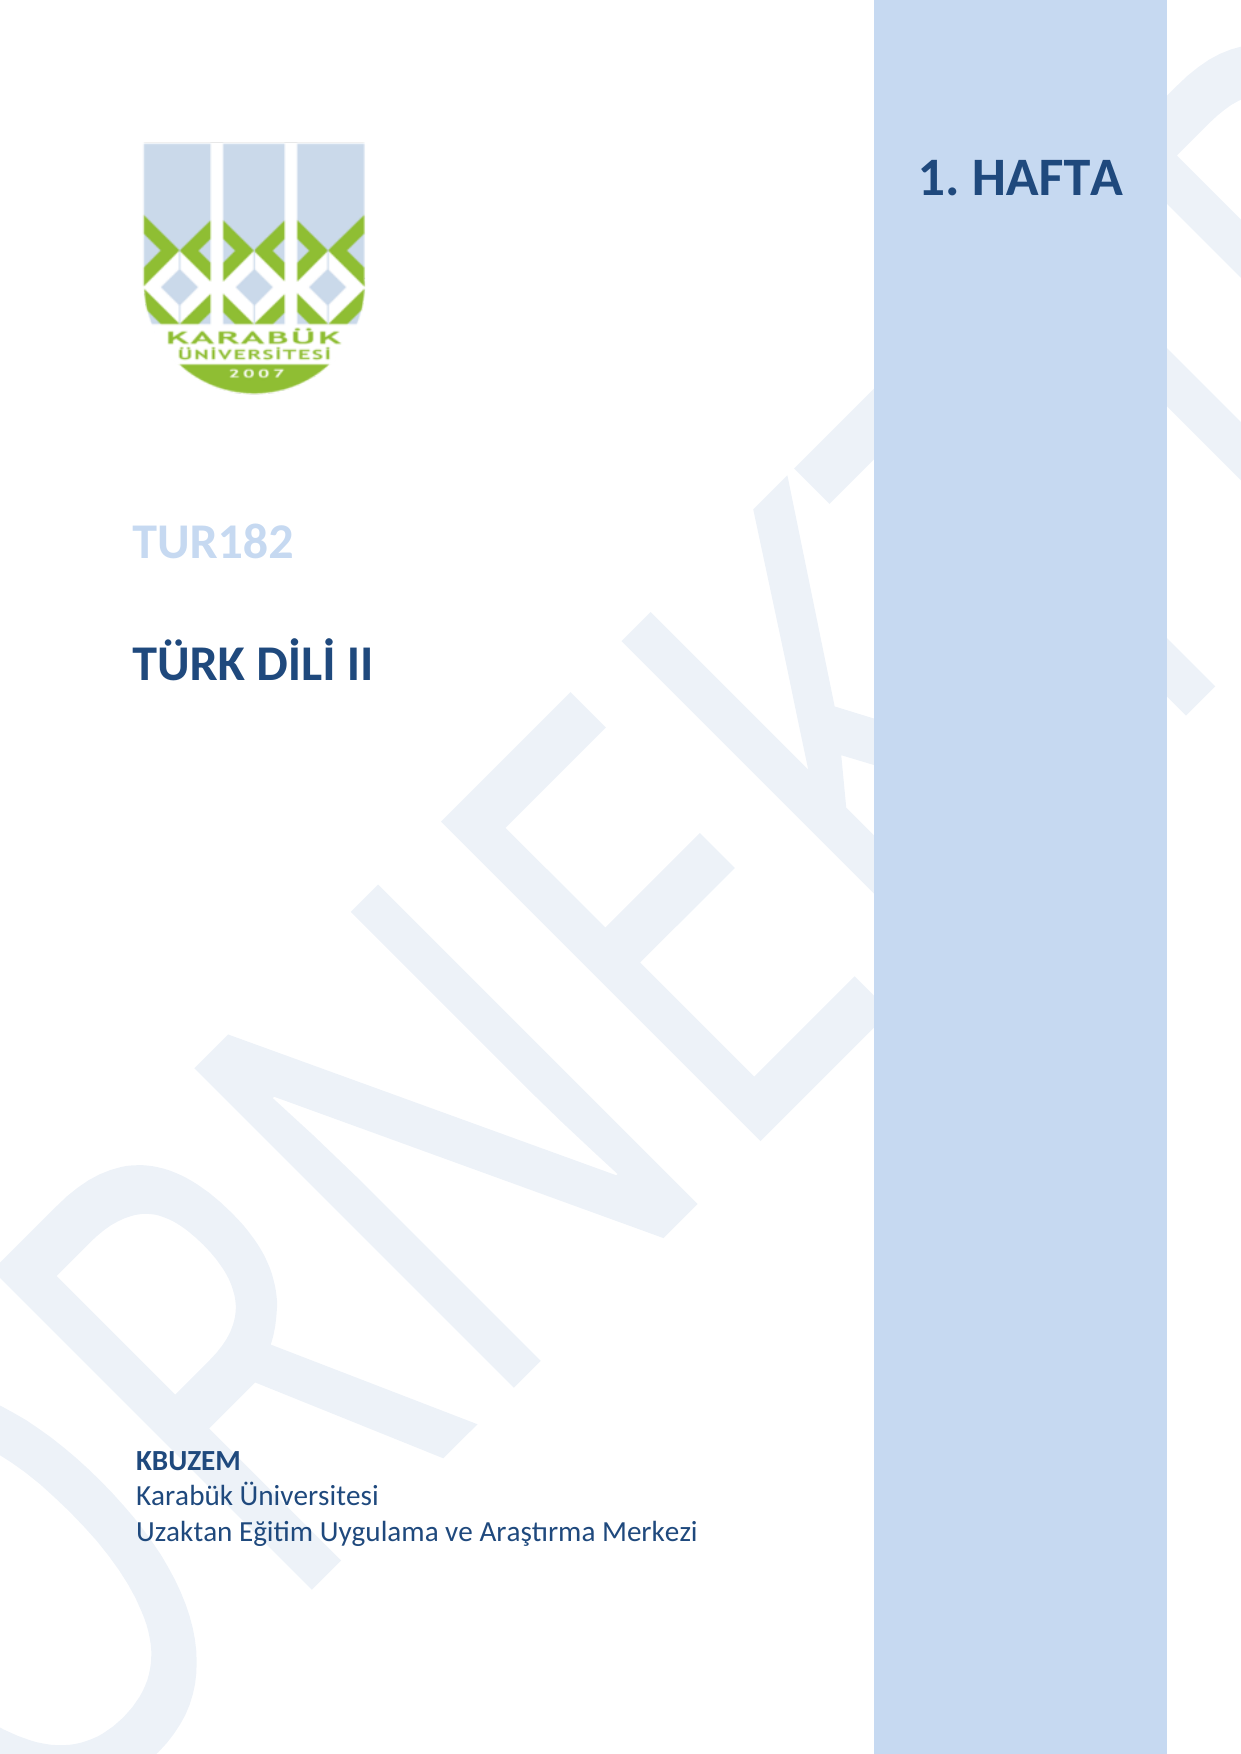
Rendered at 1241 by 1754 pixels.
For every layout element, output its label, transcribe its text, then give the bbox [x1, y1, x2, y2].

text Karabük Üniversitesi [136, 1477, 874, 1513]
picture [135, 135, 373, 400]
text Uzaktan Eğitim Uygulama ve Araştırma Merkezi [136, 1513, 874, 1548]
text KBUZEM [136, 1442, 874, 1477]
